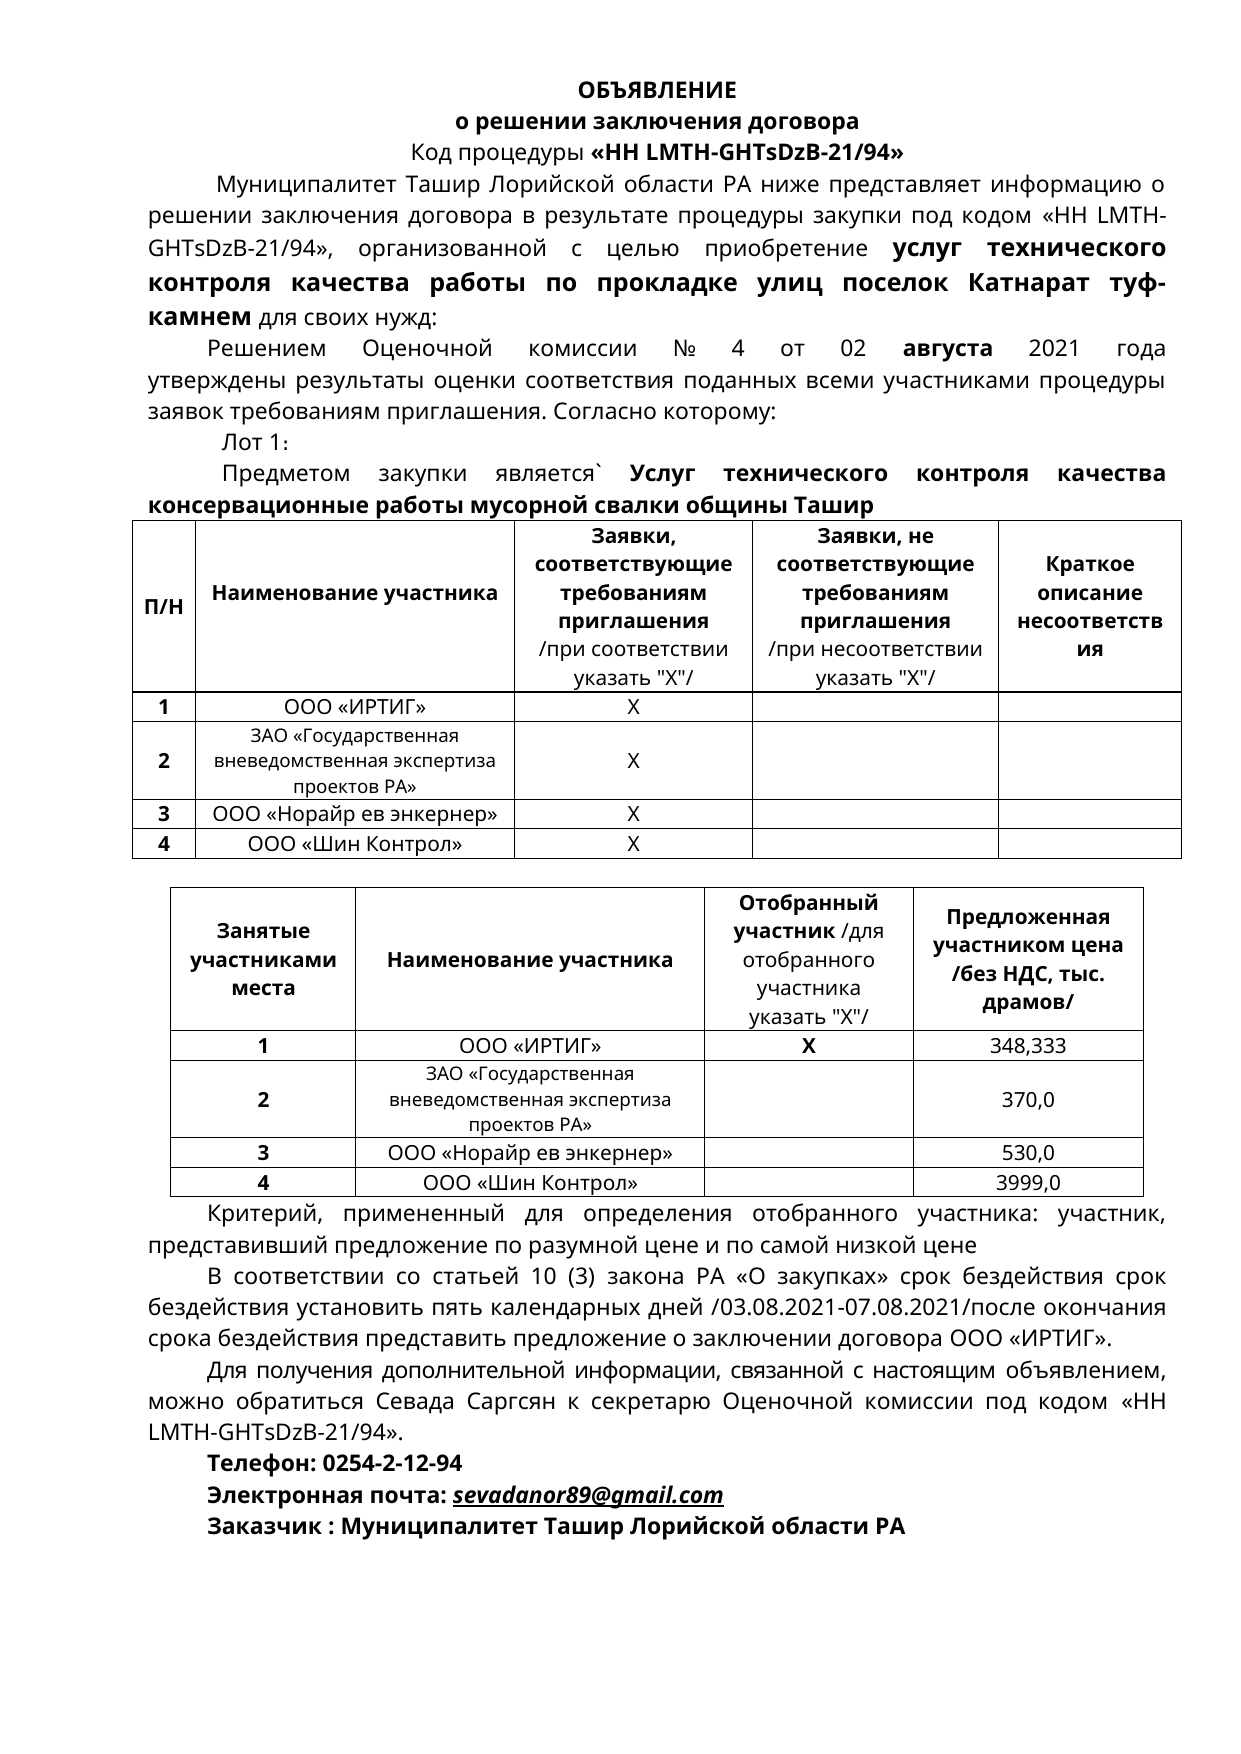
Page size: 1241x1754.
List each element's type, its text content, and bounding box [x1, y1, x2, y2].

table_header Наименование участника [356, 888, 704, 1030]
text В соответствии со статьей 10 (3) закона РА «О закупках» срок бездействия срок бездействия установить пять календарных дней /03.08.2021-07.08.2021/после окончания срока бездействия представить предложение о заключении договора ООО «ИРТИГ». [148, 1260, 1167, 1353]
table_cell [753, 800, 998, 828]
table_cell ООО «ИРТИГ» [196, 693, 514, 721]
table_header Заявки, соответствующие требованиям приглашения /при соответствии указать "X"/ [515, 521, 752, 691]
text о решении заключения договора [148, 105, 1167, 136]
text Лот 1։ [148, 426, 1167, 457]
text Муниципалитет Ташир Лорийской области РА ниже представляет информацию о решении заключения договора в результате процедуры закупки под кодом «HH LMTH-GHTsDzB-21/94», организованной с целью приобретение услуг технического контроля качества работы по прокладке улиц поселок Катнарат туф-камнем для своих нужд: [148, 168, 1167, 332]
table_cell 3 [133, 800, 195, 828]
table_cell 1 [171, 1031, 355, 1060]
table_cell 4 [133, 829, 195, 857]
table_cell [753, 722, 998, 798]
table_cell X [705, 1031, 913, 1060]
table_header Отобранный участник /для отобранного участника указать "X"/ [705, 888, 913, 1030]
text Электронная почта: sevadanor89@gmail.com [148, 1478, 1167, 1510]
table_cell [753, 829, 998, 857]
table_cell 1 [133, 693, 195, 721]
table_cell X [515, 829, 752, 857]
table_cell ООО «Шин Контрол» [356, 1168, 704, 1196]
table_cell 370,0 [914, 1061, 1143, 1137]
table_cell [999, 693, 1181, 721]
table_cell [999, 800, 1181, 828]
table_cell [753, 693, 998, 721]
table_cell ООО «Норайр ев энкернер» [356, 1138, 704, 1167]
table_cell 2 [171, 1061, 355, 1137]
table_cell ООО «Шин Контрол» [196, 829, 514, 857]
table_cell [705, 1138, 913, 1167]
table_cell X [515, 693, 752, 721]
table_cell [705, 1061, 913, 1137]
table_cell ООО «ИРТИГ» [356, 1031, 704, 1060]
table_cell [999, 829, 1181, 857]
text Для получения дополнительной информации, связанной с настоящим объявлением, можно обратиться Севада Саргсян к секретарю Оценочной комиссии под кодом «HH LMTH-GHTsDzB-21/94». [148, 1353, 1167, 1447]
text Телефон: 0254-2-12-94 [148, 1447, 1167, 1478]
table_cell X [515, 722, 752, 798]
text Предметом закупки является` Услуг технического контроля качества консервационные работы мусорной свалки общины Ташир [148, 457, 1167, 520]
subtitle Код процедуры «HH LMTH-GHTsDzB-21/94» [148, 136, 1167, 168]
table_header П/Н [133, 521, 195, 691]
text Заказчик : Муниципалитет Ташир Лорийской области РА [148, 1510, 1167, 1541]
table_cell ООО «Норайр ев энкернер» [196, 800, 514, 828]
table_header Краткое описание несоответствия [999, 521, 1181, 691]
table_header Предложенная участником цена /без НДС, тыс. драмов/ [914, 888, 1143, 1030]
table_cell [705, 1168, 913, 1196]
table_cell 2 [133, 722, 195, 798]
table_cell 3 [171, 1138, 355, 1167]
table_header Занятые участниками места [171, 888, 355, 1030]
text ОБЪЯВЛЕНИЕ [148, 74, 1167, 105]
table_cell ЗАО «Государственная вневедомственная экспертиза проектов РА» [196, 722, 514, 798]
table_header Наименование участника [196, 521, 514, 691]
table_cell 4 [171, 1168, 355, 1196]
table_cell [999, 722, 1181, 798]
table_cell ЗАО «Государственная вневедомственная экспертиза проектов РА» [356, 1061, 704, 1137]
table_cell X [515, 800, 752, 828]
table_header Заявки, не соответствующие требованиям приглашения /при несоответствии указать "X"/ [753, 521, 998, 691]
text Решением Оценочной комиссии № 4 от 02 августа 2021 года утверждены результаты оценки соответствия поданных всеми участниками процедуры заявок требованиям приглашения. Согласно которому: [148, 332, 1167, 426]
text Критерий, примененный для определения отобранного участника: участник, представивший предложение по разумной цене и по самой низкой цене [148, 1197, 1167, 1260]
